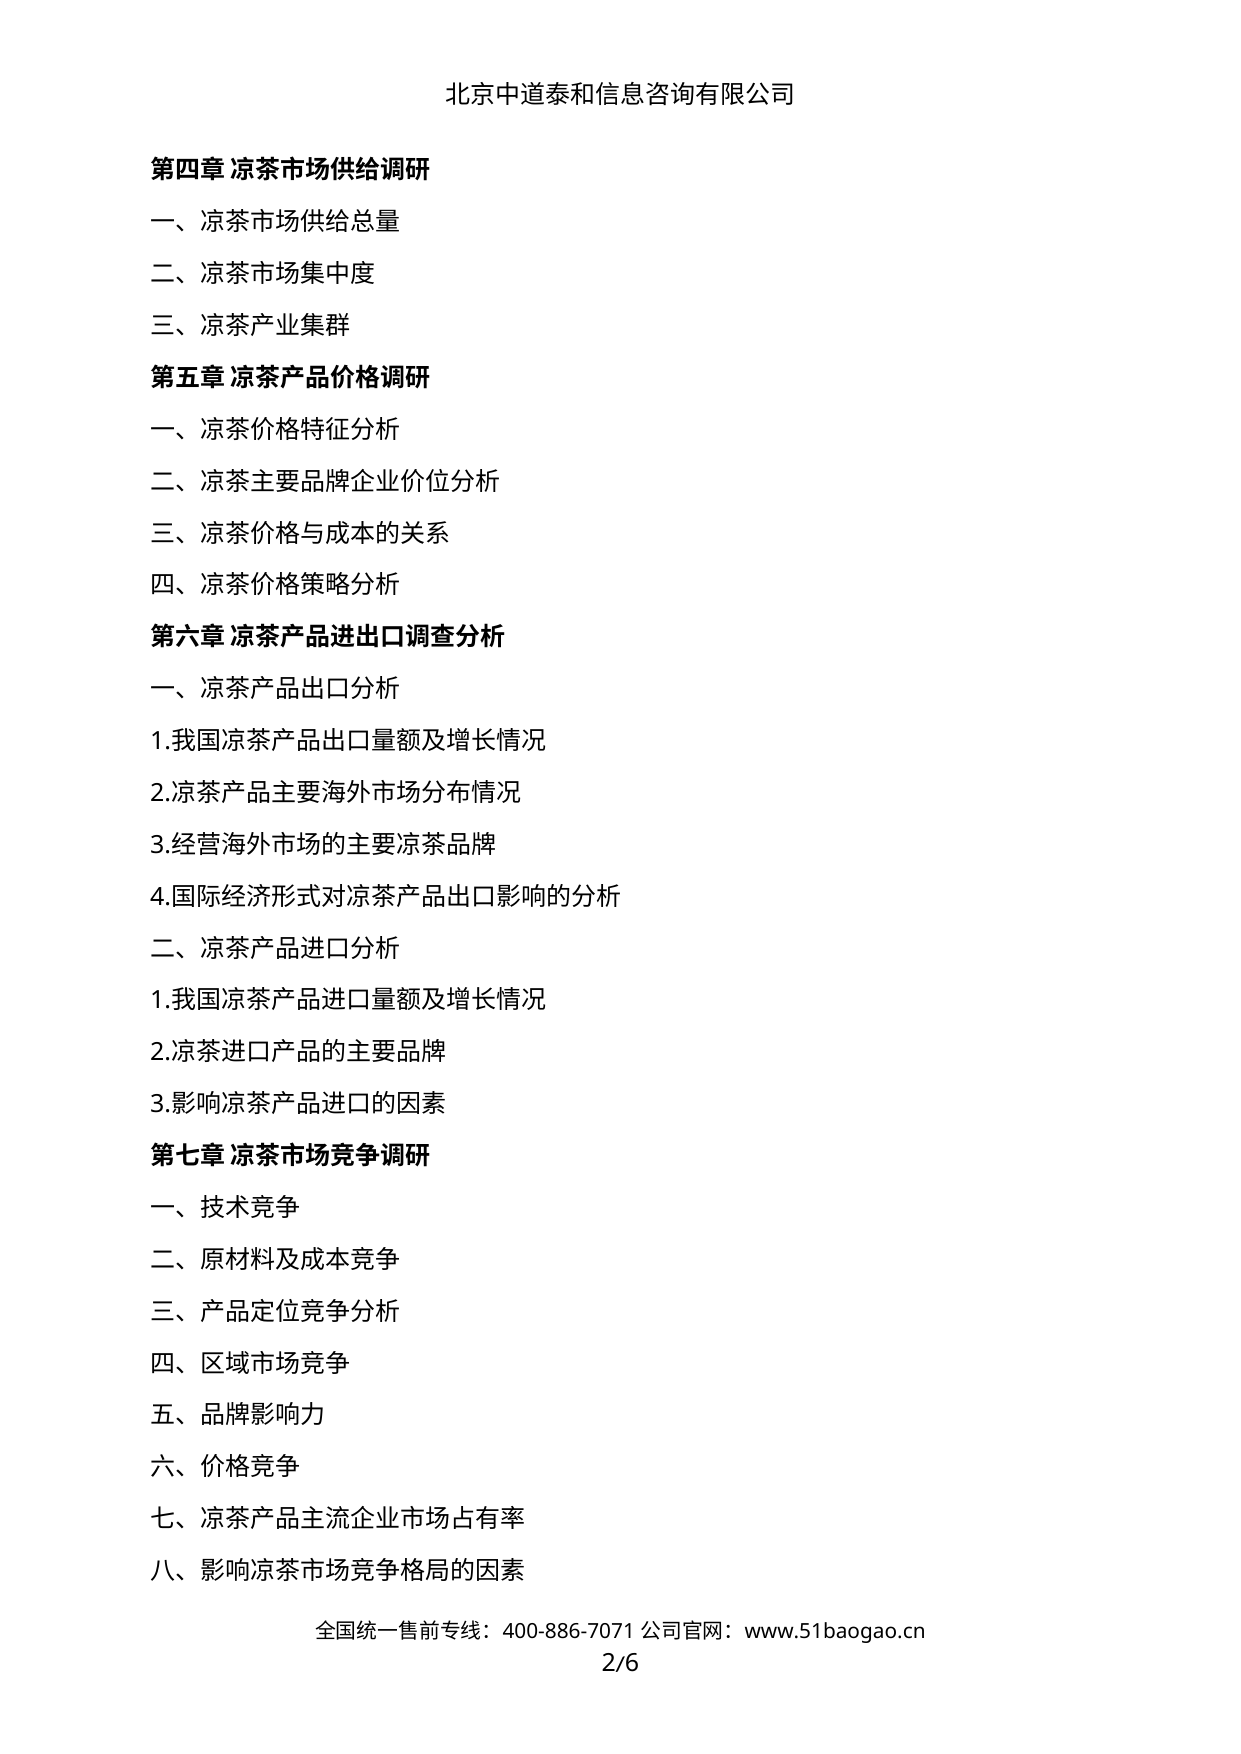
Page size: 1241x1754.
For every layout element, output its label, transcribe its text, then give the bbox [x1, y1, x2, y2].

text 二、凉茶市场集中度 [150, 254, 1090, 290]
text 四、凉茶价格策略分析 [150, 565, 1090, 601]
text 三、产品定位竞争分析 [150, 1291, 1090, 1327]
text 一、凉茶产品出口分析 [150, 669, 1090, 705]
text 二、凉茶主要品牌企业价位分析 [150, 461, 1090, 497]
text 1.我国凉茶产品出口量额及增长情况 [150, 721, 1090, 757]
text 二、凉茶产品进口分析 [150, 928, 1090, 964]
text 四、区域市场竞争 [150, 1343, 1090, 1379]
text 七、凉茶产品主流企业市场占有率 [150, 1499, 1090, 1535]
text 第四章 凉茶市场供给调研 [150, 150, 1090, 186]
text 3.经营海外市场的主要凉茶品牌 [150, 824, 1090, 861]
text 第七章 凉茶市场竞争调研 [150, 1136, 1090, 1172]
text 二、原材料及成本竞争 [150, 1239, 1090, 1276]
text 三、凉茶价格与成本的关系 [150, 513, 1090, 549]
text 2.凉茶进口产品的主要品牌 [150, 1032, 1090, 1068]
text 八、影响凉茶市场竞争格局的因素 [150, 1551, 1090, 1587]
text 三、凉茶产业集群 [150, 306, 1090, 342]
text 一、技术竞争 [150, 1187, 1090, 1224]
text 一、凉茶市场供给总量 [150, 202, 1090, 238]
text 1.我国凉茶产品进口量额及增长情况 [150, 980, 1090, 1016]
text 第五章 凉茶产品价格调研 [150, 357, 1090, 394]
text 五、品牌影响力 [150, 1395, 1090, 1431]
text 六、价格竞争 [150, 1447, 1090, 1483]
text 一、凉茶价格特征分析 [150, 409, 1090, 446]
text 2.凉茶产品主要海外市场分布情况 [150, 772, 1090, 809]
text 第六章 凉茶产品进出口调查分析 [150, 617, 1090, 653]
text 4.国际经济形式对凉茶产品出口影响的分析 [150, 876, 1090, 912]
text 3.影响凉茶产品进口的因素 [150, 1084, 1090, 1120]
